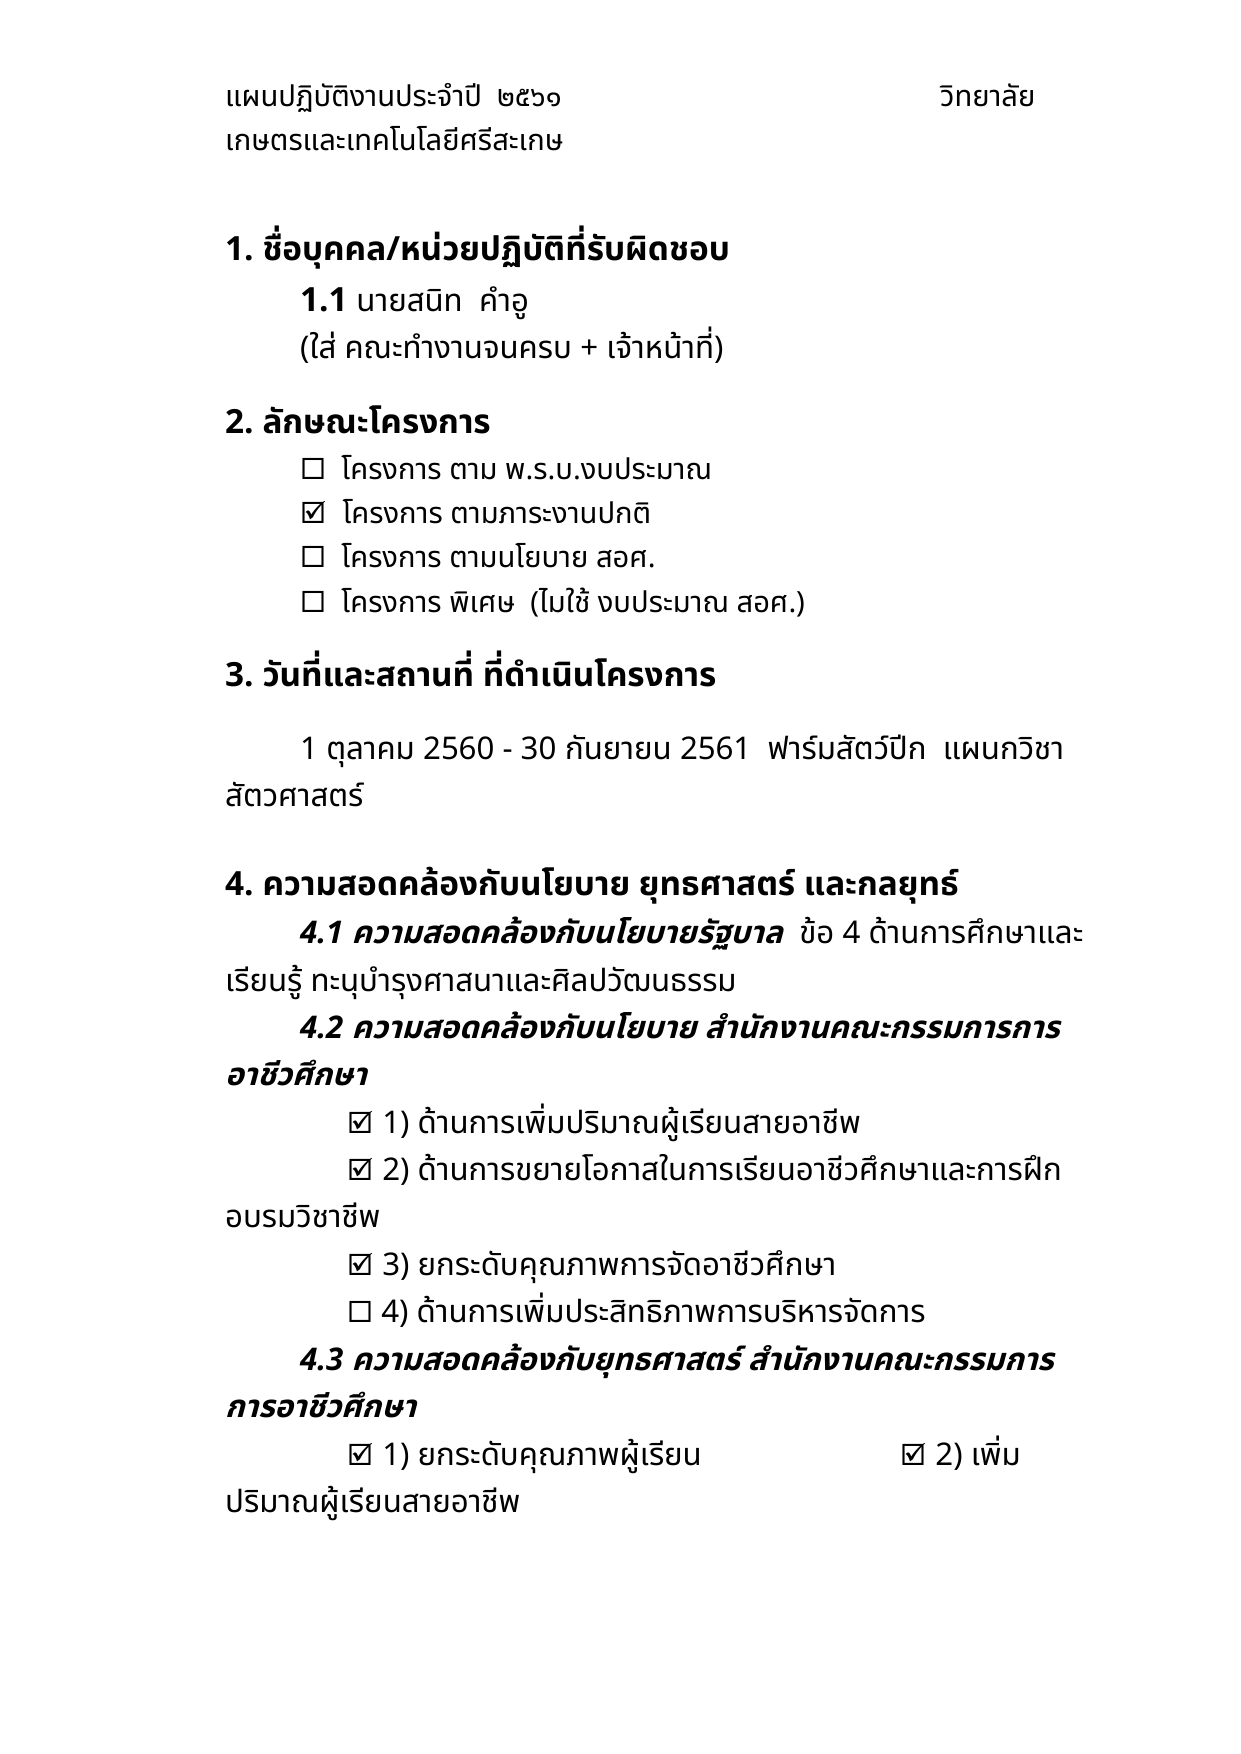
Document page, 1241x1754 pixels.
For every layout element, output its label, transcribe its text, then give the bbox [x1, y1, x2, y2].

text 4. ความสอดคล้องกับนโยบาย ยุทธศาสตร์ และกลยุทธ์ [225, 860, 1090, 910]
text 4.2 ความสอดคล้องกับนโยบาย สำนักงานคณะกรรมการการอาชีวศึกษา [225, 1005, 1090, 1100]
text 2. ลักษณะโครงการ [225, 398, 1090, 448]
text 3) ยกระดับคุณภาพการจัดอาชีวศึกษา [225, 1242, 1090, 1289]
text 1. ชื่อบุคคล/หน่วยปฏิบัติที่รับผิดชอบ [225, 225, 1090, 276]
text (ใส่ คณะทำงานจนครบ + เจ้าหน้าที่) [225, 325, 1090, 373]
text 4) ด้านการเพิ่มประสิทธิภาพการบริหารจัดการ [225, 1289, 1090, 1337]
text 1 ตุลาคม 2560 - 30 กันยายน 2561 ฟาร์มสัตว์ปีก แผนกวิชาสัตวศาสตร์ [225, 726, 1090, 821]
text โครงการ ตาม พ.ร.บ.งบประมาณ [225, 448, 1090, 493]
text 4.3 ความสอดคล้องกับยุทธศาสตร์ สำนักงานคณะกรรมการการอาชีวศึกษา [225, 1337, 1090, 1432]
text 3. วันที่และสถานที่ ที่ดำเนินโครงการ [225, 650, 1090, 701]
text 1.1 นายสนิท คำอู [225, 276, 1090, 325]
text โครงการ ตามนโยบาย สอศ. [225, 537, 1090, 581]
text 4.1 ความสอดคล้องกับนโยบายรัฐบาล ข้อ 4 ด้านการศึกษาและเรียนรู้ ทะนุบำรุงศาสนาและศิลปวัฒนธรรม [225, 910, 1090, 1005]
text โครงการ พิเศษ (ไมใช้ งบประมาณ สอศ.) [225, 581, 1090, 625]
text โครงการ ตามภาระงานปกติ [225, 493, 1090, 537]
text 1) ยกระดับคุณภาพผู้เรียน 2) เพิ่มปริมาณผู้เรียนสายอาชีพ [225, 1432, 1090, 1526]
text 1) ด้านการเพิ่มปริมาณผู้เรียนสายอาชีพ [225, 1100, 1090, 1147]
text 2) ด้านการขยายโอกาสในการเรียนอาชีวศึกษาและการฝึกอบรมวิชาชีพ [225, 1147, 1090, 1242]
